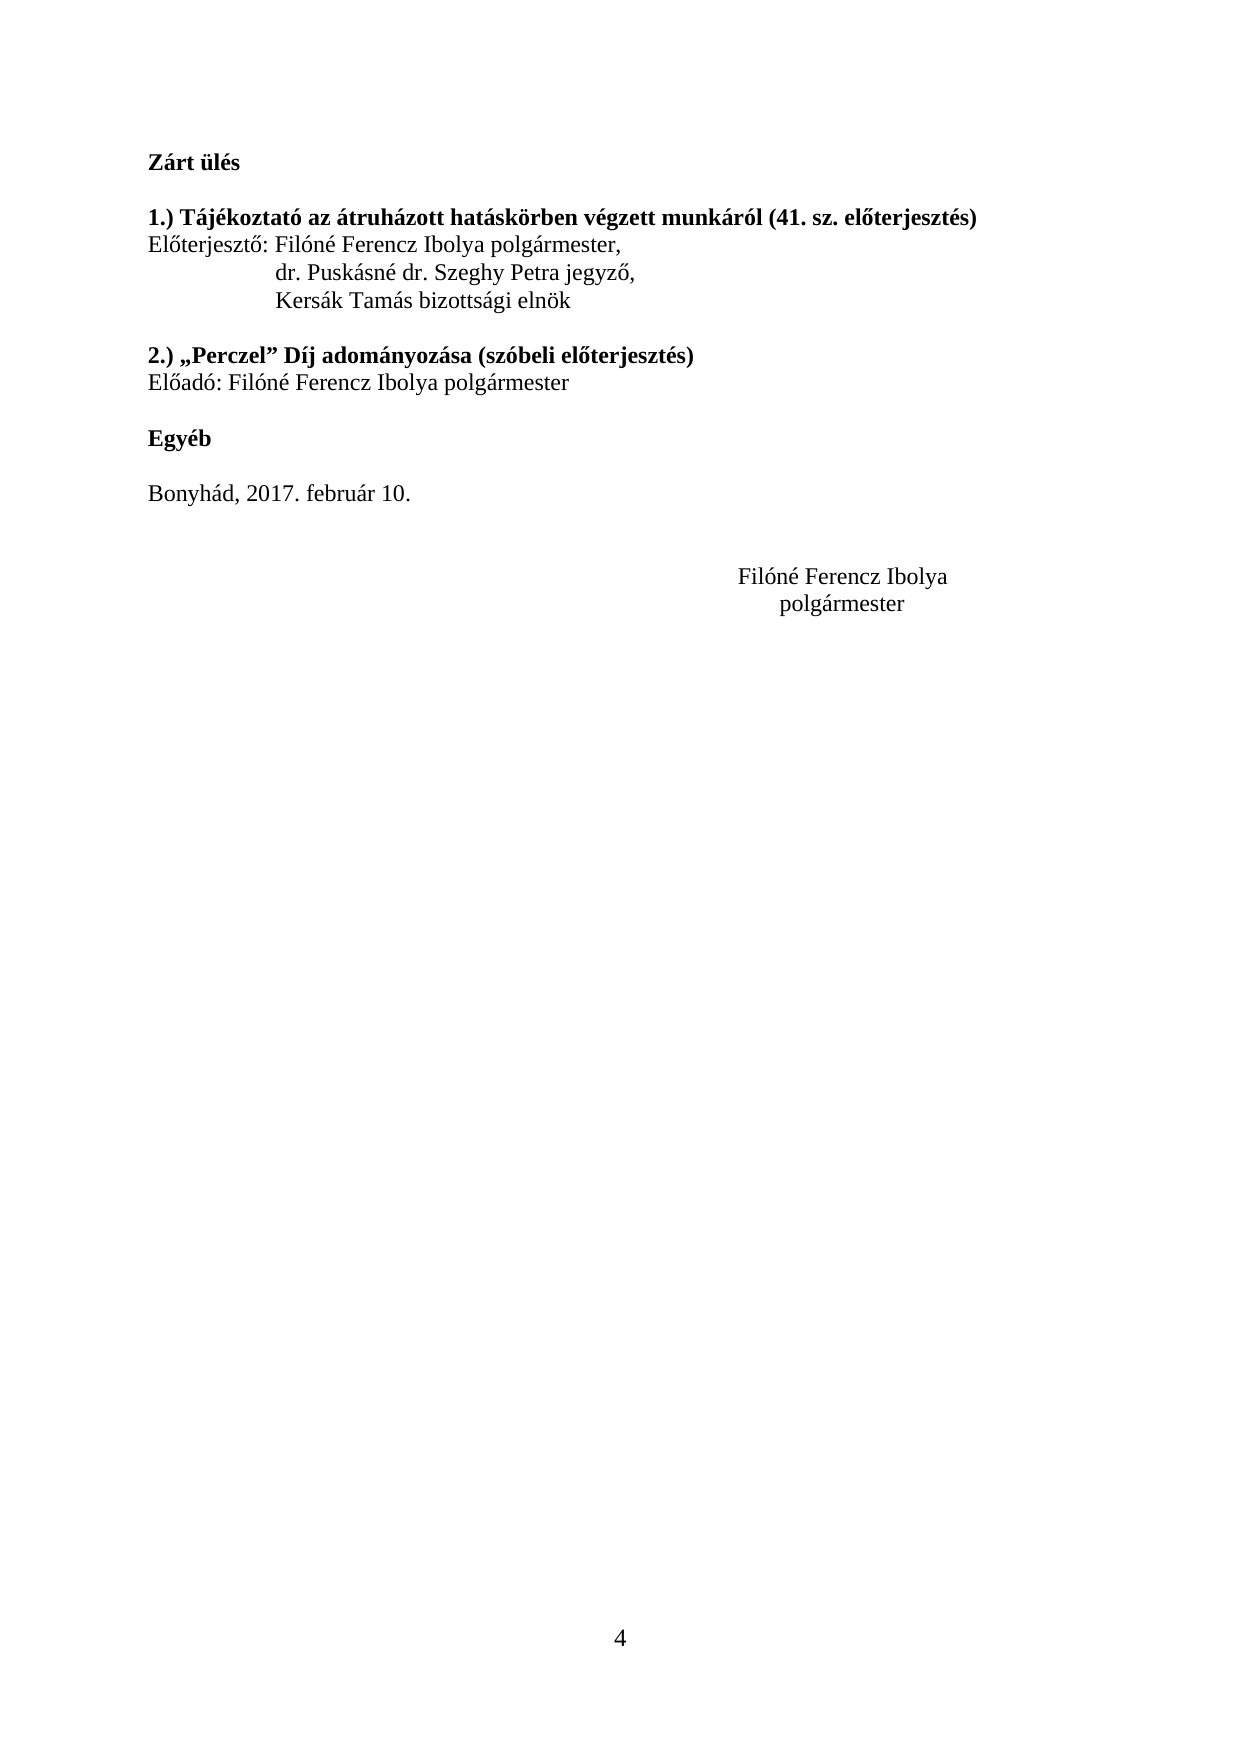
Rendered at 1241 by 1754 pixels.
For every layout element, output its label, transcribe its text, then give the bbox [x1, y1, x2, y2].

text dr. Puskásné dr. Szeghy Petra jegyző, [148, 258, 1093, 286]
text Előadó: Filóné Ferencz Ibolya polgármester [148, 368, 1093, 396]
text Egyéb [148, 424, 1093, 451]
text Bonyhád, 2017. február 10. [148, 479, 1093, 506]
text Kersák Tamás bizottsági elnök [148, 286, 1093, 313]
text 2.) „Perczel” Díj adományozása (szóbeli előterjesztés) [148, 341, 1093, 368]
text Filóné Ferencz Ibolya [148, 562, 1093, 589]
text 1.) Tájékoztató az átruházott hatáskörben végzett munkáról (41. sz. előterjesztés) [148, 203, 1093, 230]
text polgármester [148, 589, 1093, 617]
text Zárt ülés [148, 148, 1093, 175]
text Előterjesztő: Filóné Ferencz Ibolya polgármester, [148, 230, 1093, 258]
